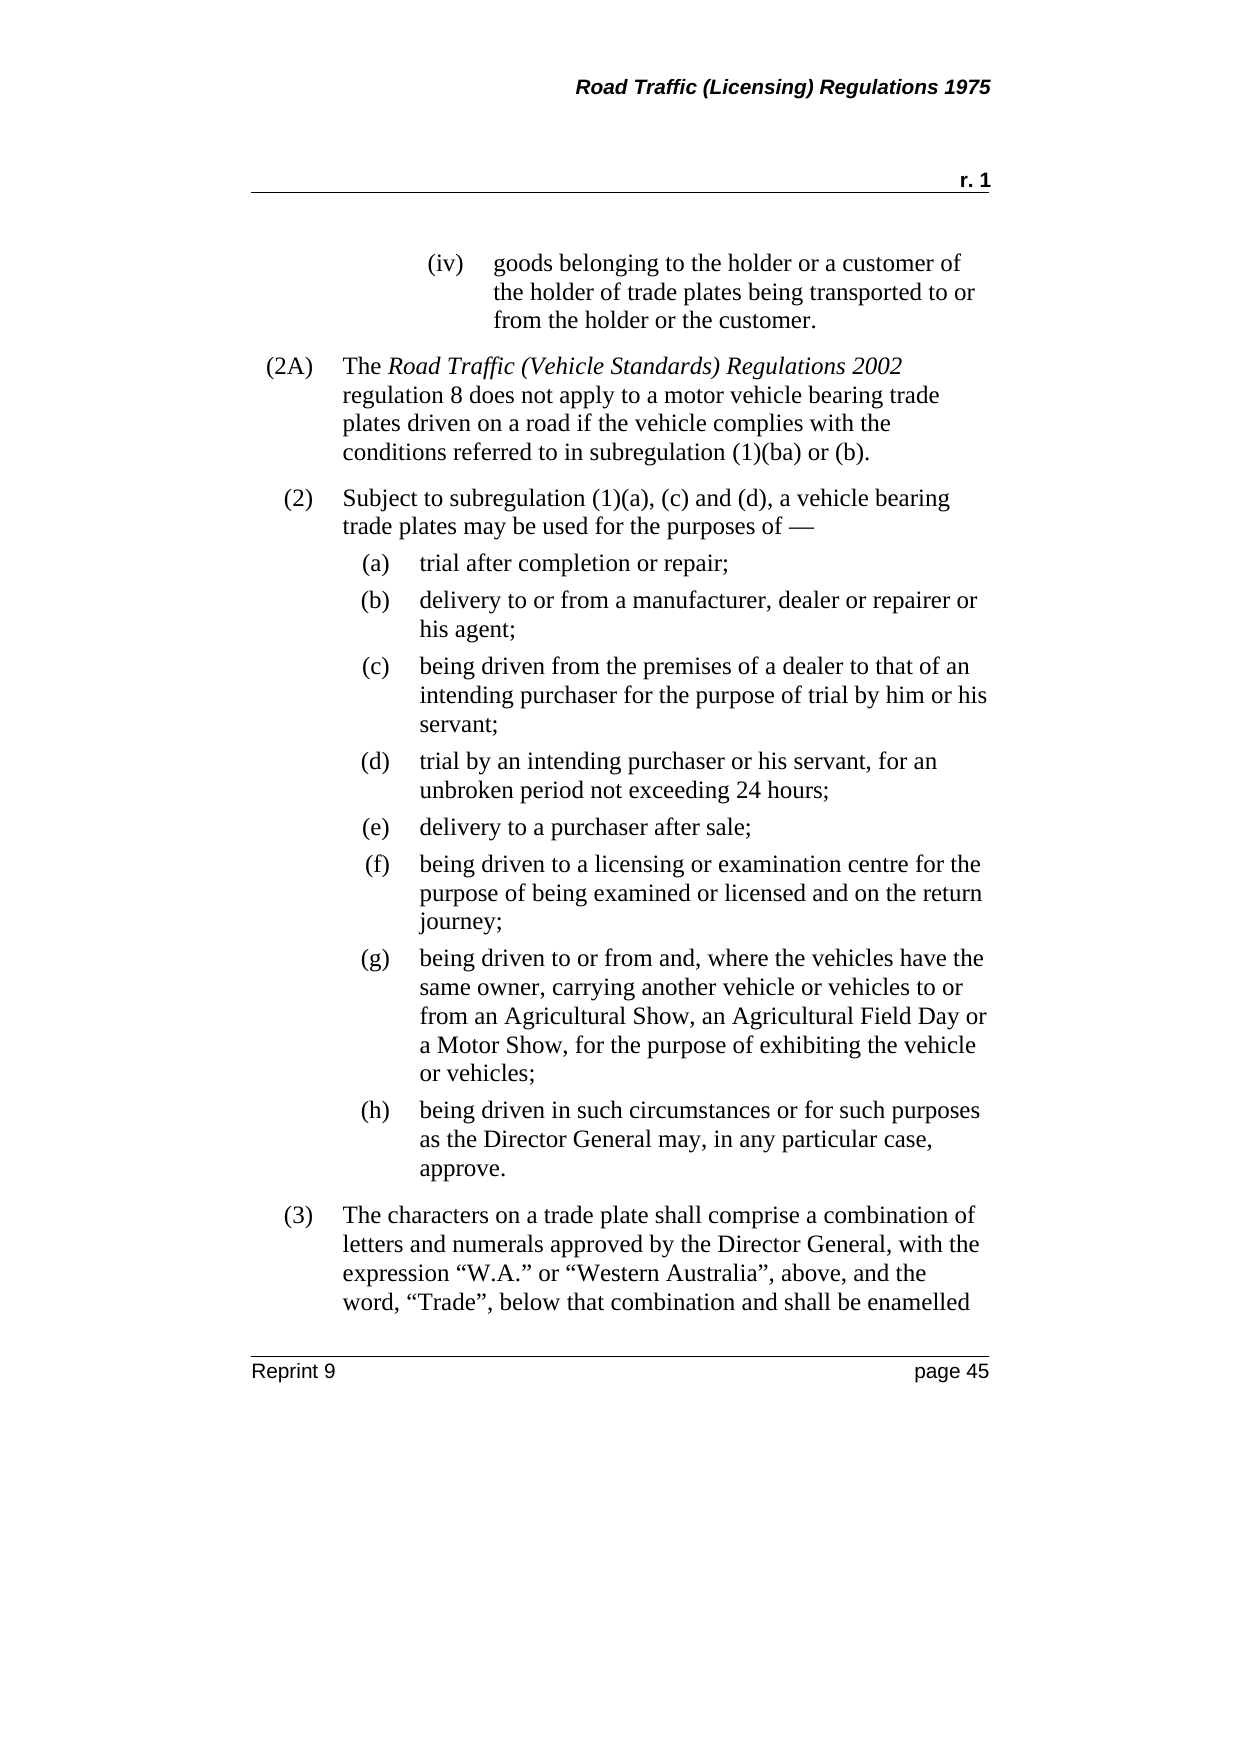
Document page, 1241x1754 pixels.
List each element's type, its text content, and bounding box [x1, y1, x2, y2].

text (g) being driven to or from and, where the vehicles have the same owner, carrying another vehicle or vehicles to or from an Agricultural Show, an Agricultural Field Day or a Motor Show, for the purpose of exhibiting the vehicle or vehicles; [251, 943, 989, 1087]
text (2) Subject to subregulation (1)(a), (c) and (d), a vehicle bearing trade plates may be used for the purposes of — [251, 483, 989, 540]
text (2A) The Road Traffic (Vehicle Standards) Regulations 2002 regulation 8 does not apply to a motor vehicle bearing trade plates driven on a road if the vehicle complies with the conditions referred to in subregulation (1)(ba) or (b). [251, 351, 989, 466]
text (d) trial by an intending purchaser or his servant, for an unbroken period not exceeding 24 hours; [251, 746, 989, 803]
text (e) delivery to a purchaser after sale; [251, 812, 989, 841]
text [251, 1201, 989, 1316]
text (a) trial after completion or repair; [251, 548, 989, 577]
text (h) being driven in such circumstances or for such purposes as the Director General may, in any particular case, approve. [251, 1096, 989, 1182]
text (b) delivery to or from a manufacturer, dealer or repairer or his agent; [251, 586, 989, 643]
text (iv) goods belonging to the holder or a customer of the holder of trade plates being transported to or from the holder or the customer. [251, 248, 989, 334]
text (f) being driven to a licensing or examination centre for the purpose of being examined or licensed and on the return journey; [251, 849, 989, 935]
text (c) being driven from the premises of a dealer to that of an intending purchaser for the purpose of trial by him or his servant; [251, 651, 989, 738]
